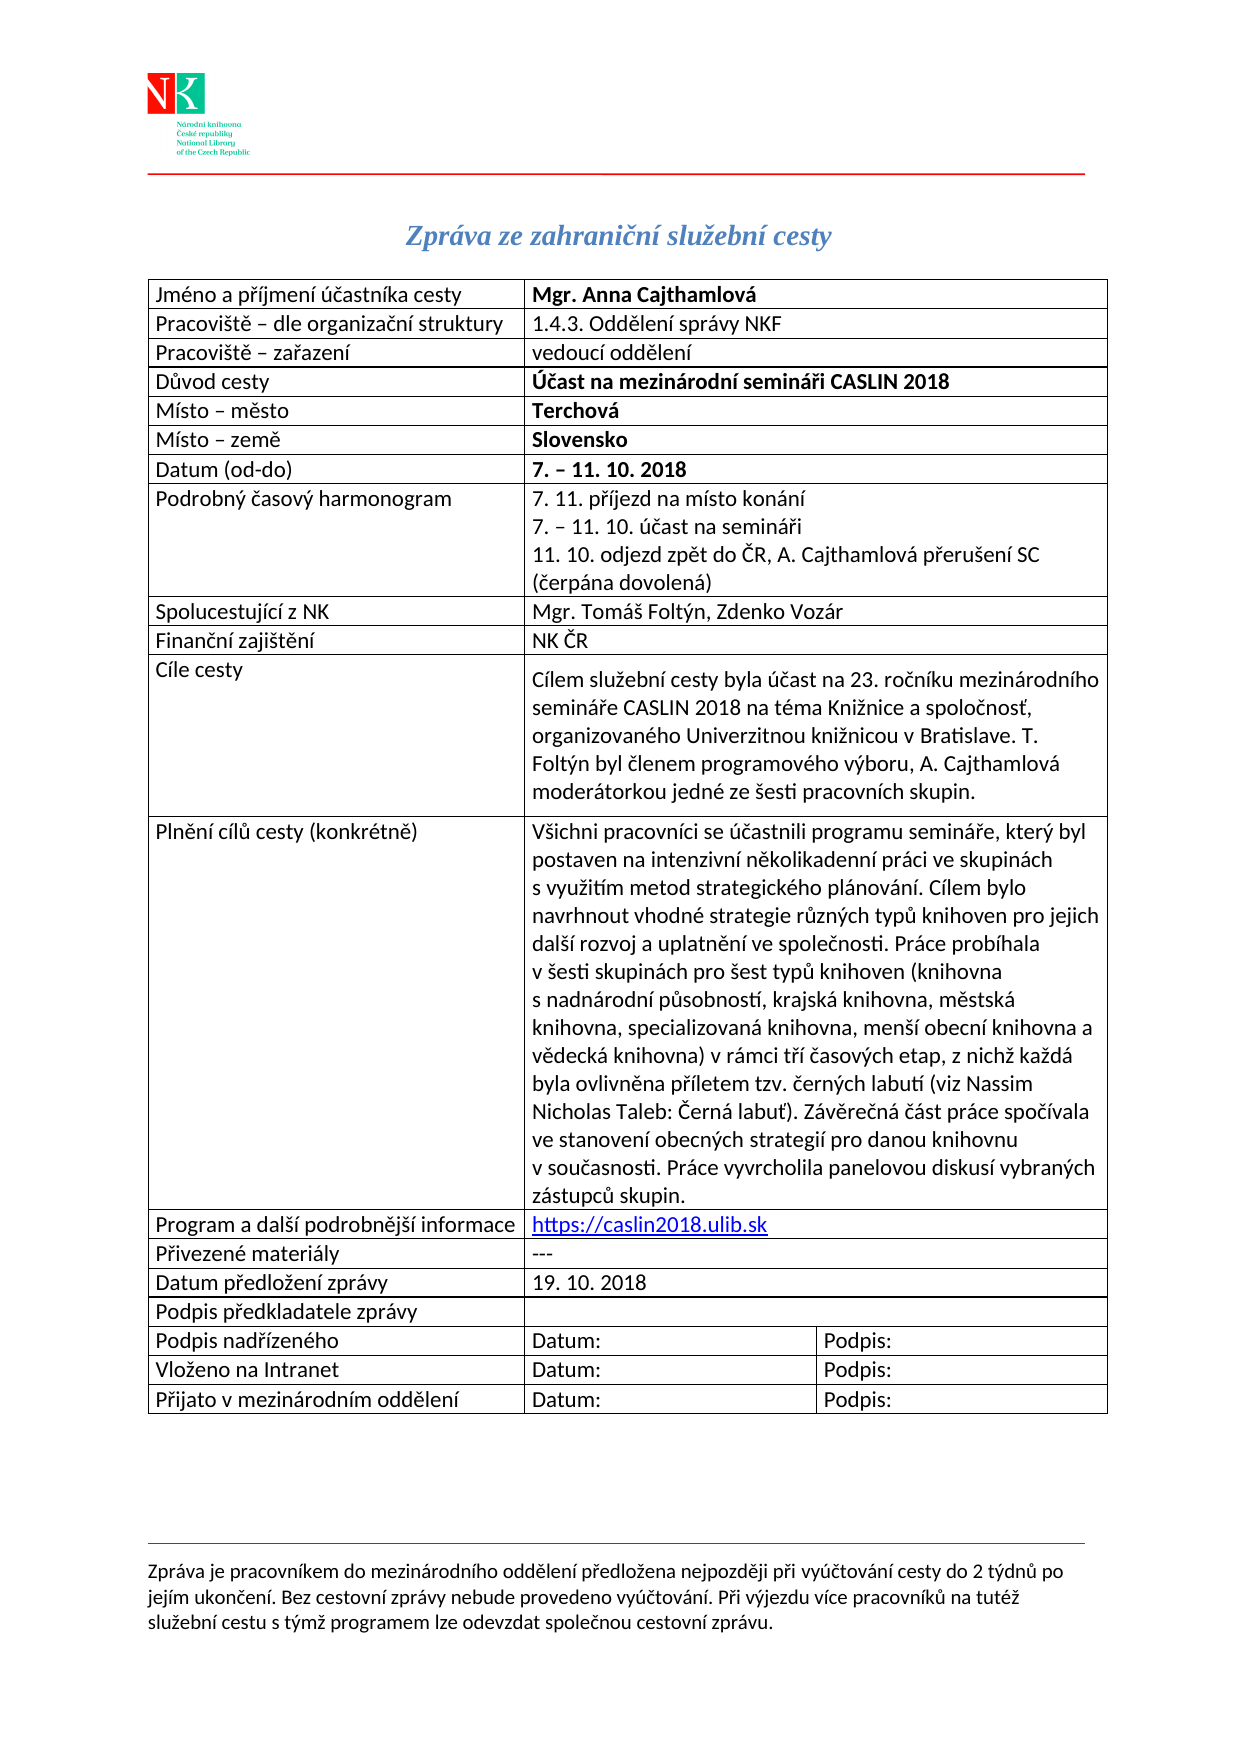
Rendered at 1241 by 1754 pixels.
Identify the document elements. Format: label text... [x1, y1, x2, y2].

table_cell Podpis předkladatele zprávy [149, 1298, 524, 1326]
table_cell 19. 10. 2018 [525, 1269, 1107, 1296]
table_cell Slovensko [525, 426, 1107, 454]
picture [147, 73, 250, 156]
table_cell Účast na mezinárodní semináři CASLIN 2018 [525, 368, 1107, 396]
table_cell Podpis nadřízeného [149, 1327, 524, 1354]
table_cell 7. – 11. 10. 2018 [525, 455, 1107, 483]
table_cell Všichni pracovníci se účastnili programu semináře, který byl postaven na intenzivní několikadenní práci ve skupinách s využitím metod strategického plánování. Cílem bylo navrhnout vhodné strategie různých typů knihoven pro jejich další rozvoj a uplatnění ve společnosti. Práce probíhala v šesti skupinách pro šest typů knihoven (knihovna s nadnárodní působností, krajská knihovna, městská knihovna, specializovaná knihovna, menší obecní knihovna a vědecká knihovna) v rámci tří časových etap, z nichž každá byla ovlivněna příletem tzv. černých labutí (viz Nassim Nicholas Taleb: Černá labuť). Závěrečná část práce spočívala ve stanovení obecných strategií pro danou knihovnu v současnosti. Práce vyvrcholila panelovou diskusí vybraných zástupců skupin. [525, 817, 1107, 1209]
table_cell Vloženo na Intranet [149, 1356, 524, 1384]
table_cell Datum (od-do) [149, 455, 524, 483]
table_cell 1.4.3. Oddělení správy NKF [525, 309, 1107, 337]
table_cell Místo – město [149, 397, 524, 424]
table_cell Pracoviště – zařazení [149, 339, 524, 366]
table_cell Podpis: [817, 1385, 1107, 1413]
table_cell Datum: [525, 1385, 816, 1413]
table_cell Datum: [525, 1356, 816, 1384]
table_cell Podrobný časový harmonogram [149, 484, 524, 596]
table_cell Terchová [525, 397, 1107, 424]
table_cell https://caslin2018.ulib.sk [525, 1210, 1107, 1238]
table_cell Cíle cesty [149, 655, 524, 816]
table_cell Program a další podrobnější informace [149, 1210, 524, 1238]
table_cell Spolucestující z NK [149, 597, 524, 625]
table_cell Cílem služební cesty byla účast na 23. ročníku mezinárodního semináře CASLIN 2018 na téma Knižnice a spoločnosť, organizovaného Univerzitnou knižnicou v Bratislave. T. Foltýn byl členem programového výboru, A. Cajthamlová moderátorkou jedné ze šesti pracovních skupin. [525, 655, 1107, 816]
table_header Mgr. Anna Cajthamlová [525, 280, 1107, 308]
table_cell Podpis: [817, 1356, 1107, 1384]
table_cell [525, 1298, 1107, 1326]
table_header Jméno a příjmení účastníka cesty [149, 280, 524, 308]
table_cell Místo – země [149, 426, 524, 454]
table_cell Důvod cesty [149, 368, 524, 396]
table_cell Mgr. Tomáš Foltýn, Zdenko Vozár [525, 597, 1107, 625]
table_cell Finanční zajištění [149, 626, 524, 654]
table_cell Datum předložení zprávy [149, 1269, 524, 1296]
table_cell vedoucí oddělení [525, 339, 1107, 366]
table_cell Přivezené materiály [149, 1239, 524, 1267]
table_cell NK ČR [525, 626, 1107, 654]
table_cell 7. 11. příjezd na místo konání 7. – 11. 10. účast na semináři 11. 10. odjezd zpět do ČR, A. Cajthamlová přerušení SC (čerpána dovolená) [525, 484, 1107, 596]
table_cell Podpis: [817, 1327, 1107, 1354]
title Zpráva ze zahraniční služební cesty [148, 218, 1093, 251]
table_cell Přijato v mezinárodním oddělení [149, 1385, 524, 1413]
table_cell Plnění cílů cesty (konkrétně) [149, 817, 524, 1209]
table_cell Pracoviště – dle organizační struktury [149, 309, 524, 337]
table_cell Datum: [525, 1327, 816, 1354]
table_cell --- [525, 1239, 1107, 1267]
